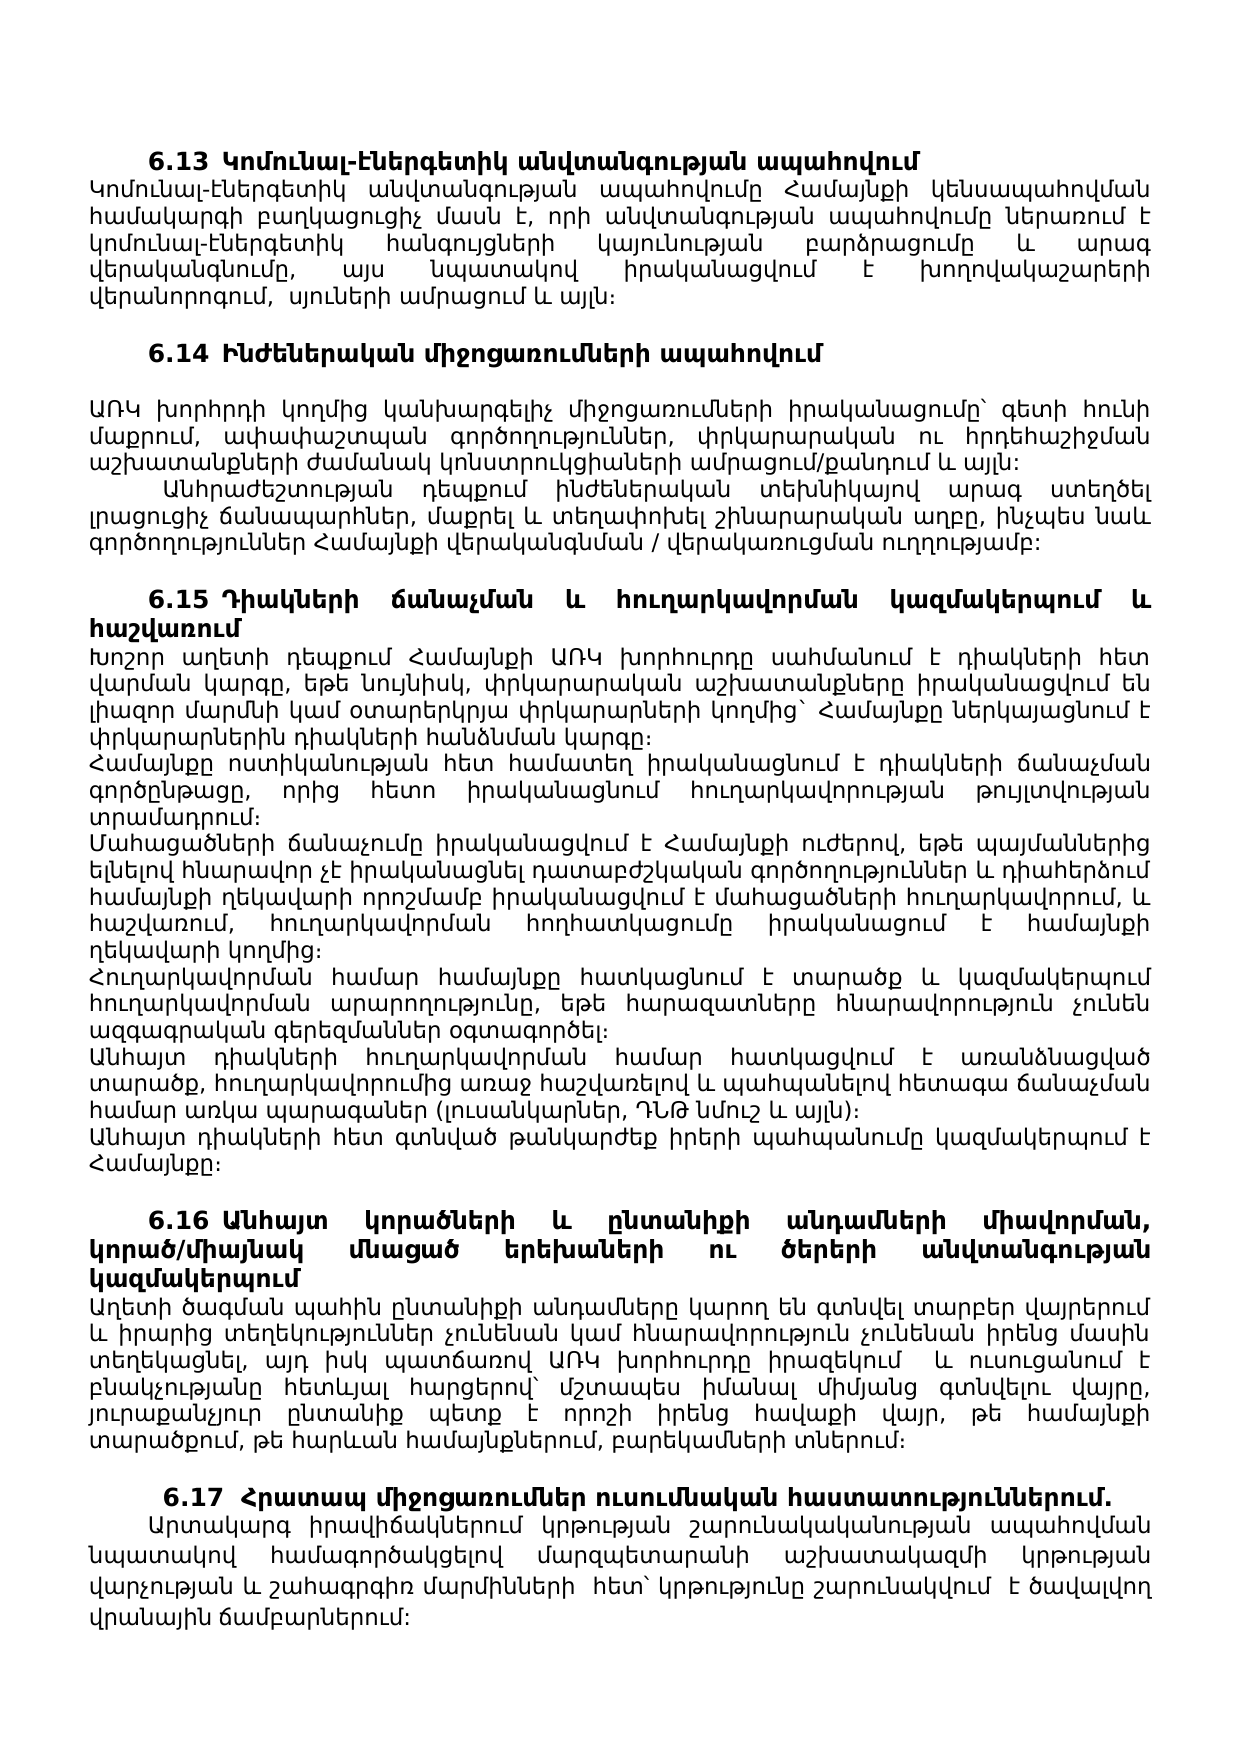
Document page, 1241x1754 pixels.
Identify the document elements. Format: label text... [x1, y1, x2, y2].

text Անհրաժեշտության դեպքում ինժեներական տեխնիկայով արագ ստեղծել լրացուցիչ ճանապարհներ, մաքրել և տեղափոխել շինարարական աղբը, ինչպես նաև գործողություններ Համայնքի վերականգնման / վերակառուցման ուղղությամբ: [89, 476, 1152, 556]
text Աղետի ծագման պահին ընտանիքի անդամները կարող են գտնվել տարբեր վայրերում և իրարից տեղեկություններ չունենան կամ հնարավորություն չունենան իրենց մասին տեղեկացնել, այդ իսկ պատճառով ԱՌԿ խորհուրդը իրազեկում և ուսուցանում է բնակչությանը հետևյալ հարցերով՝ մշտապես իմանալ միմյանց գտնվելու վայրը, յուրաքանչյուր ընտանիք պետք է որոշի իրենց հավաքի վայր, թե համայնքի տարածքում, թե հարևան համայնքներում, բարեկամների տներում։ [89, 1294, 1152, 1454]
text Համայնքը ոստիկանության հետ համատեղ իրականացնում է դիակների ճանաչման գործընթացը, որից հետո իրականացնում հուղարկավորության թույլտվության տրամադրում։ [89, 750, 1152, 830]
text Մահացածների ճանաչումը իրականացվում է Համայնքի ուժերով, եթե պայմաններից ելնելով հնարավոր չէ իրականացնել դատաբժշկական գործողություններ և դիահերձում համայնքի ղեկավարի որոշմամբ իրականացվում է մահացածների հուղարկավորում, և հաշվառում, հուղարկավորման հողհատկացումը իրականացում է համայնքի ղեկավարի կողմից։ [89, 830, 1152, 964]
text Անհայտ դիակների հուղարկավորման համար հատկացվում է առանձնացված տարածք, հուղարկավորումից առաջ հաշվառելով և պահպանելով հետագա ճանաչման համար առկա պարագաներ (լուսանկարներ, ԴՆԹ նմուշ և այլն)։ [89, 1044, 1152, 1124]
list Ինժեներական միջոցառումների ապահովում [89, 339, 1152, 368]
text Հուղարկավորման համար համայնքը հատկացնում է տարածք և կազմակերպում հուղարկավորման արարողությունը, եթե հարազատները հնարավորություն չունեն ազգագրական գերեզմաններ օգտագործել։ [89, 964, 1152, 1044]
text Արտակարգ իրավիճակներում կրթության շարունակականության ապահովման նպատակով համագործակցելով մարզպետարանի աշխատակազմի կրթության վարչության և շահագրգիռ մարմինների հետ՝ կրթությունը շարունակվում է ծավալվող վրանային ճամբարներում: [89, 1512, 1152, 1632]
text Անհայտ դիակների հետ գտնված թանկարժեք իրերի պահպանումը կազմակերպում է Համայնքը։ [89, 1124, 1152, 1177]
list Դիակների ճանաչման և հուղարկավորման կազմակերպում և հաշվառում [89, 585, 1152, 644]
list Անհայտ կորածների և ընտանիքի անդամների միավորման, կորած/միայնակ մնացած երեխաների ու ծերերի անվտանգության կազմակերպում [89, 1206, 1152, 1294]
text Կոմունալ-էներգետիկ անվտանգության ապահովումը Համայնքի կենսապահովման համակարգի բաղկացուցիչ մասն է, որի անվտանգության ապահովումը ներառում է կոմունալ-էներգետիկ հանգույցների կայունության բարձրացումը և արագ վերականգնումը, այս նպատակով իրականացվում է խողովակաշարերի վերանորոգում, սյուների ամրացում և այլն։ [89, 176, 1152, 310]
text Խոշոր աղետի դեպքում Համայնքի ԱՌԿ խորհուրդը սահմանում է դիակների հետ վարման կարգը, եթե նույնիսկ, փրկարարական աշխատանքները իրականացվում են լիազոր մարմնի կամ օտարերկրյա փրկարարների կողմից` Համայնքը ներկայացնում է փրկարարներին դիակների հանձնման կարգը։ [89, 644, 1152, 750]
list Կոմունալ-էներգետիկ անվտանգության ապահովում [89, 147, 1152, 176]
text 6.17 Հրատապ միջոցառումներ ուսումնական հաստատություններում. [89, 1483, 1152, 1512]
text ԱՌԿ խորհրդի կողմից կանխարգելիչ միջոցառումների իրականացումը՝ գետի հունի մաքրում, ափափաշտպան գործողություններ, փրկարարական ու հրդեհաշիջման աշխատանքների ժամանակ կոնստրուկցիաների ամրացում/քանդում և այլն: [89, 396, 1152, 476]
